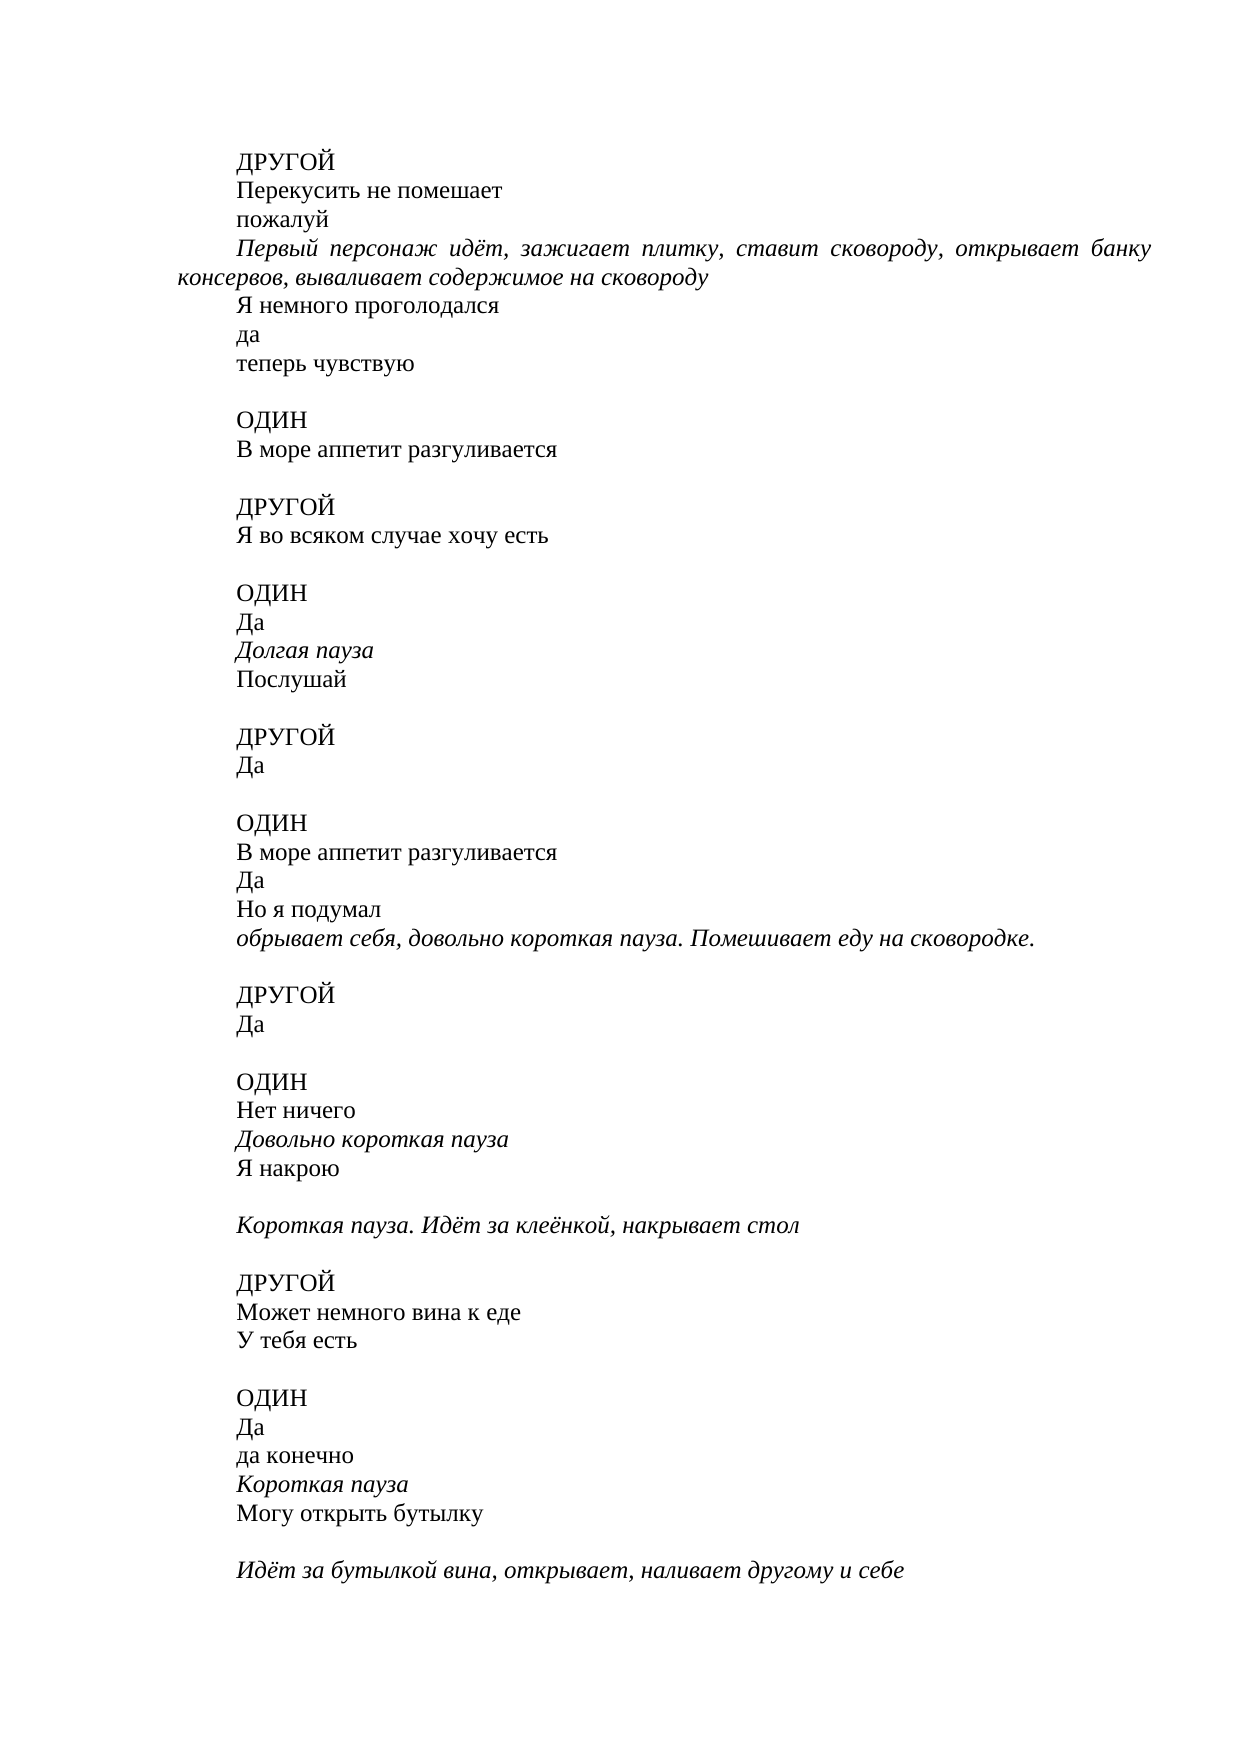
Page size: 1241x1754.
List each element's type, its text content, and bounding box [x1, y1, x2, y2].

text В море аппетит разгуливается [177, 837, 1152, 866]
text Могу открыть бутылку [177, 1498, 1152, 1527]
text ОДИН [177, 1067, 1152, 1096]
text ОДИН [177, 406, 1152, 434]
text Перекусить не помешает [177, 176, 1152, 204]
text ОДИН [177, 578, 1152, 607]
text Да [177, 866, 1152, 894]
text Первый персонаж идёт, зажигает плитку, ставит сковороду, открывает банку консервов, вываливает содержимое на сковороду [177, 233, 1152, 291]
text пожалуй [177, 204, 1152, 233]
text Я во всяком случае хочу есть [177, 521, 1152, 549]
text Но я подумал [177, 894, 1152, 923]
text да [177, 319, 1152, 348]
text да конечно [177, 1441, 1152, 1469]
text ДРУГОЙ [177, 492, 1152, 521]
text Я накрою [177, 1153, 1152, 1182]
text Да [177, 1412, 1152, 1441]
text ОДИН [177, 1383, 1152, 1412]
text обрывает себя, довольно короткая пауза. Помешивает еду на сковородке. [177, 923, 1152, 952]
text Да [177, 607, 1152, 636]
text В море аппетит разгуливается [177, 434, 1152, 463]
text ДРУГОЙ [177, 1268, 1152, 1297]
text ДРУГОЙ [177, 147, 1152, 176]
text ДРУГОЙ [177, 722, 1152, 751]
text Да [177, 1009, 1152, 1038]
text Короткая пауза. Идёт за клеёнкой, накрывает стол [177, 1211, 1152, 1239]
text теперь чувствую [177, 348, 1152, 377]
text Нет ничего [177, 1096, 1152, 1124]
text Послушай [177, 664, 1152, 693]
text Долгая пауза [177, 636, 1152, 664]
text У тебя есть [177, 1326, 1152, 1354]
text Довольно короткая пауза [177, 1124, 1152, 1153]
text Я немного проголодался [177, 291, 1152, 319]
text Короткая пауза [177, 1469, 1152, 1498]
text Да [177, 751, 1152, 779]
text Может немного вина к еде [177, 1297, 1152, 1326]
text ОДИН [177, 808, 1152, 837]
text Идёт за бутылкой вина, открывает, наливает другому и себе [177, 1556, 1152, 1584]
text ДРУГОЙ [177, 981, 1152, 1009]
